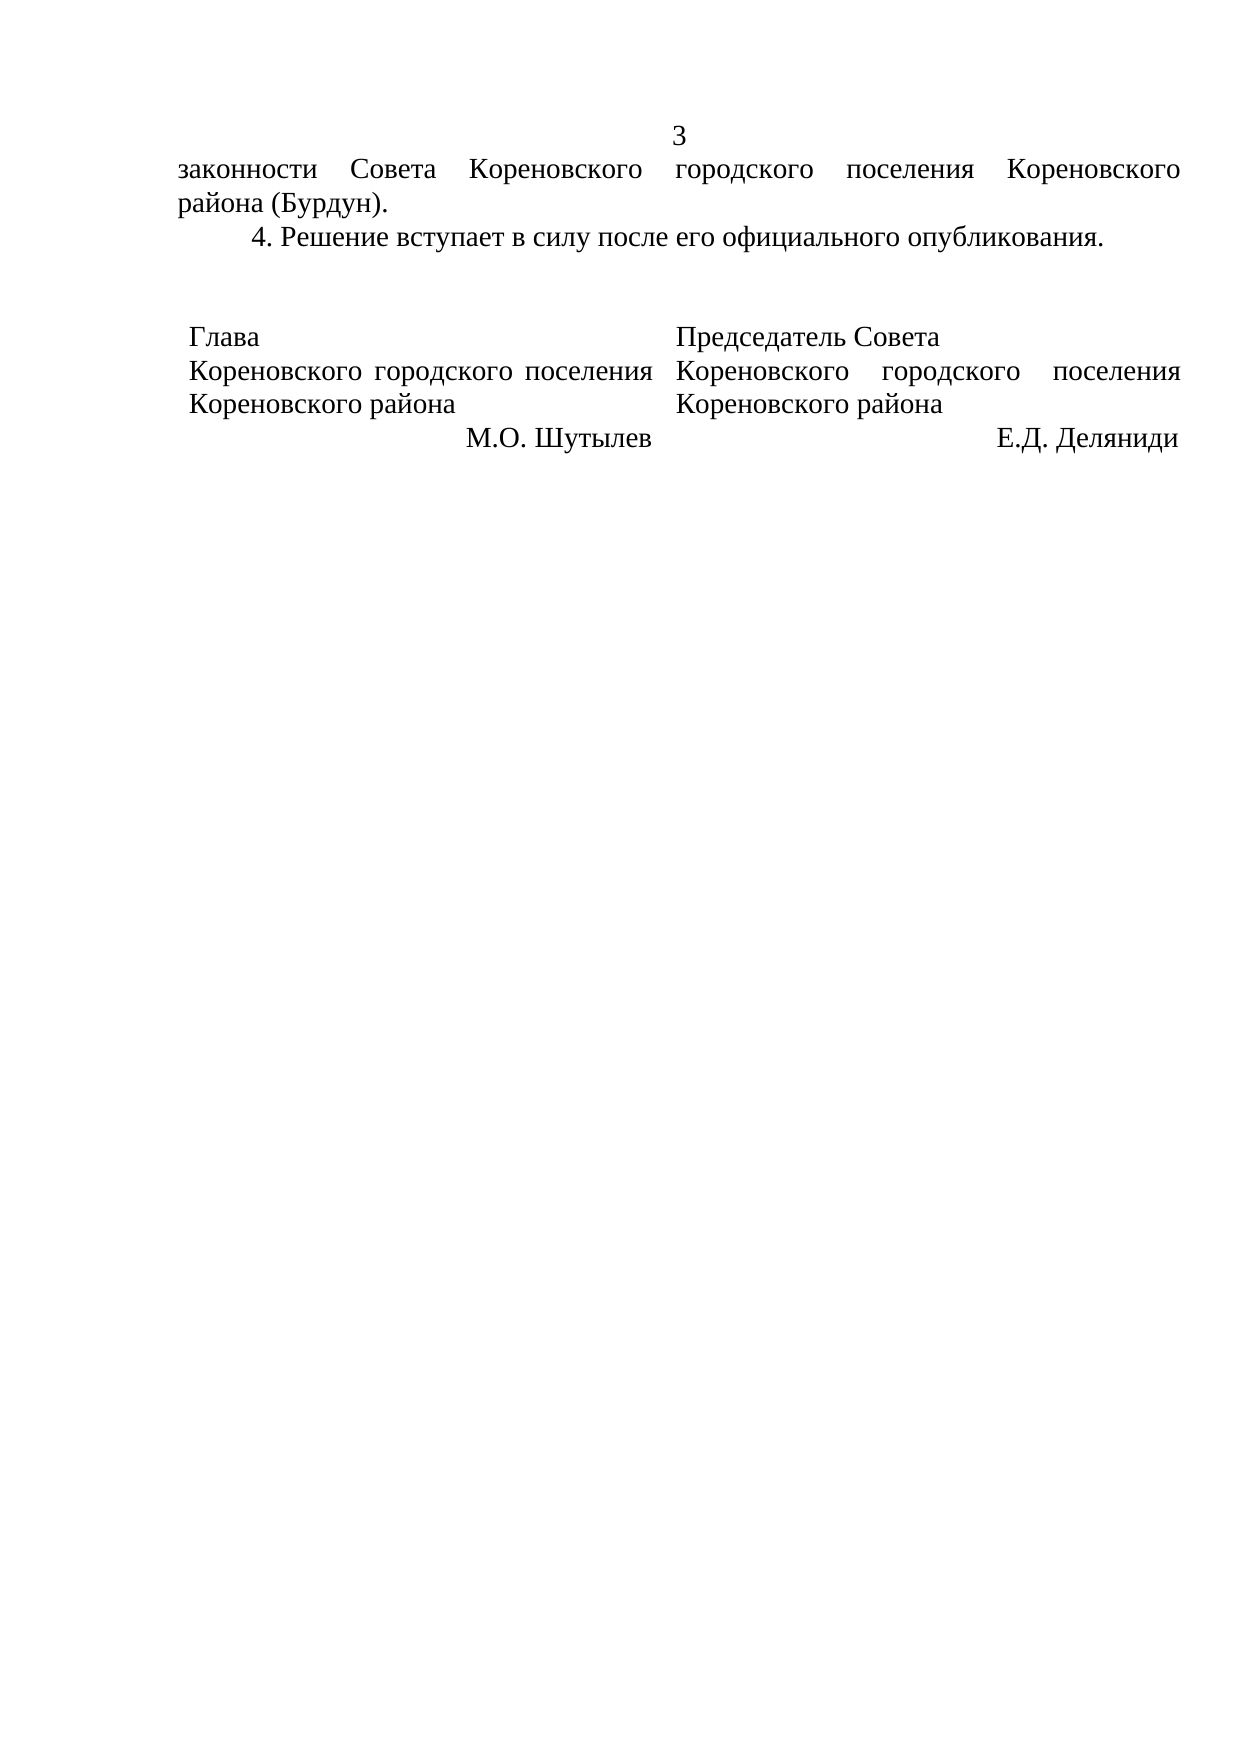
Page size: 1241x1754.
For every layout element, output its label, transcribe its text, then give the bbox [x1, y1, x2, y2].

text 4. Решение вступает в силу после его официального опубликования. [177, 219, 1181, 252]
table_header Председатель Совета Кореновского городского поселения Кореновского района Е.Д. Деляниди [664, 319, 1192, 453]
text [177, 152, 1181, 219]
table_header Глава Кореновского городского поселения Кореновского района М.О. Шутылев [177, 319, 664, 453]
